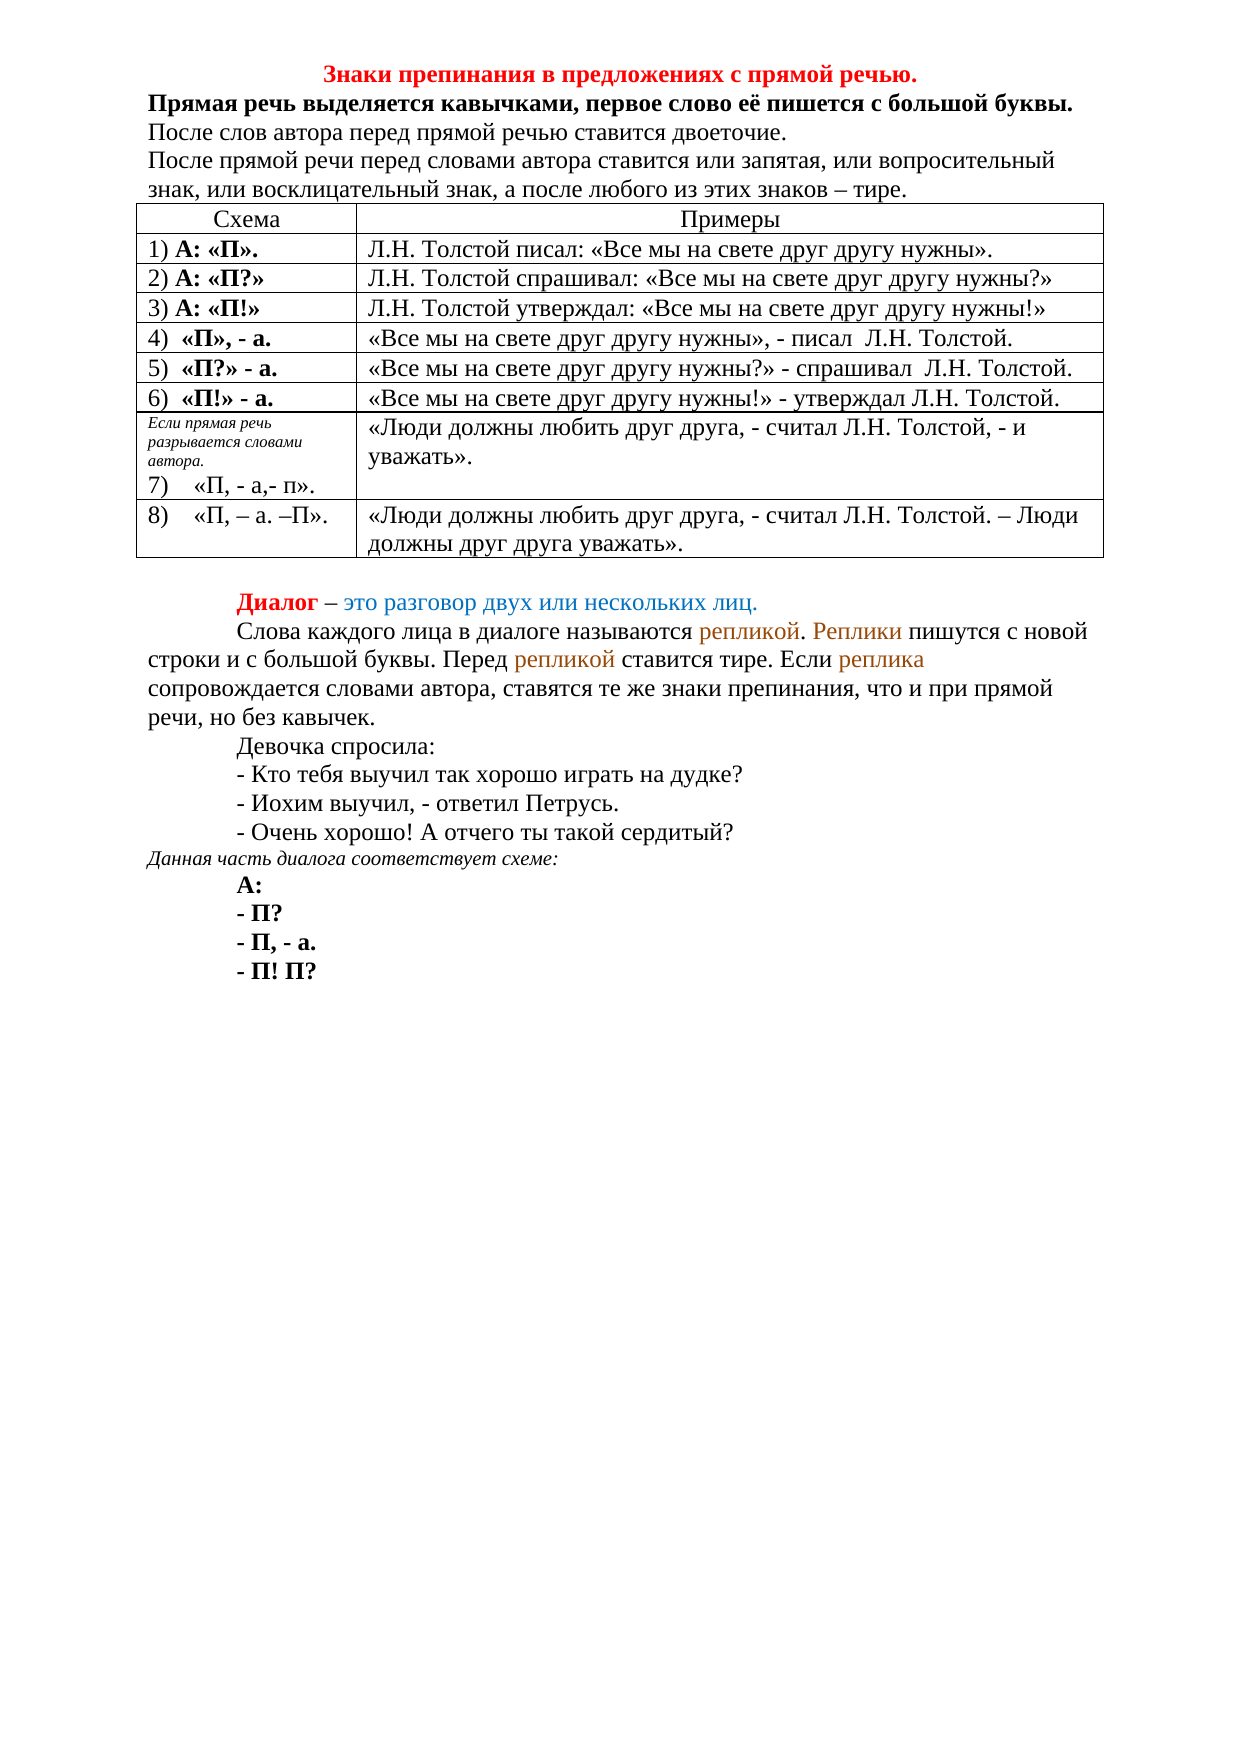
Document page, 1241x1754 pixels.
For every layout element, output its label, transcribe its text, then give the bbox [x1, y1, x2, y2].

text - Иохим выучил, - ответил Петрусь. [148, 788, 1093, 817]
text Прямая речь выделяется кавычками, первое слово её пишется с большой буквы. [148, 88, 1093, 117]
table_cell 1) А: «П». [137, 234, 356, 262]
text - П? [148, 898, 1093, 927]
text - Кто тебя выучил так хорошо играть на дудке? [148, 759, 1093, 788]
table_cell «Люди должны любить друг друга, - считал Л.Н. Толстой. – Люди должны друг друга уважать». [357, 500, 1103, 557]
table_cell «Все мы на свете друг другу нужны?» - спрашивал Л.Н. Толстой. [357, 353, 1103, 382]
text Знаки препинания в предложениях с прямой речью. [148, 59, 1093, 88]
table_cell 2) А: «П?» [137, 264, 356, 292]
text Данная часть диалога соответствует схеме: [148, 846, 1093, 870]
table_cell Л.Н. Толстой спрашивал: «Все мы на свете друг другу нужны?» [357, 264, 1103, 292]
table_cell «Люди должны любить друг друга, - считал Л.Н. Толстой, - и уважать». [357, 413, 1103, 499]
table_cell Л.Н. Толстой писал: «Все мы на свете друг другу нужны». [357, 234, 1103, 262]
table_cell 6) «П!» - а. [137, 383, 356, 411]
table_header Примеры [357, 204, 1103, 233]
text - Очень хорошо! А отчего ты такой сердитый? [148, 817, 1093, 846]
table_cell «Все мы на свете друг другу нужны», - писал Л.Н. Толстой. [357, 323, 1103, 352]
text - П, - а. [148, 927, 1093, 956]
text Девочка спросила: [148, 731, 1093, 759]
table_cell 8) «П, – а. –П». [137, 500, 356, 557]
text Слова каждого лица в диалоге называются репликой. Реплики пишутся с новой строки и с большой буквы. Перед репликой ставится тире. Если реплика сопровождается словами автора, ставятся те же знаки препинания, что и при прямой речи, но без кавычек. [148, 616, 1093, 731]
text Диалог – это разговор двух или нескольких лиц. [148, 587, 1093, 616]
table_cell Л.Н. Толстой утверждал: «Все мы на свете друг другу нужны!» [357, 293, 1103, 322]
table_cell 5) «П?» - а. [137, 353, 356, 382]
table_cell «Все мы на свете друг другу нужны!» - утверждал Л.Н. Толстой. [357, 383, 1103, 411]
table_cell 3) А: «П!» [137, 293, 356, 322]
table_cell 4) «П», - а. [137, 323, 356, 352]
table_cell Если прямая речь разрывается словами автора. 7) «П, - а,- п». [137, 413, 356, 499]
text А: [148, 870, 1093, 898]
text После слов автора перед прямой речью ставится двоеточие. [148, 117, 1093, 145]
table_header Схема [137, 204, 356, 233]
text - П! П? [148, 956, 1093, 985]
text После прямой речи перед словами автора ставится или запятая, или вопросительный знак, или восклицательный знак, а после любого из этих знаков – тире. [148, 145, 1093, 203]
